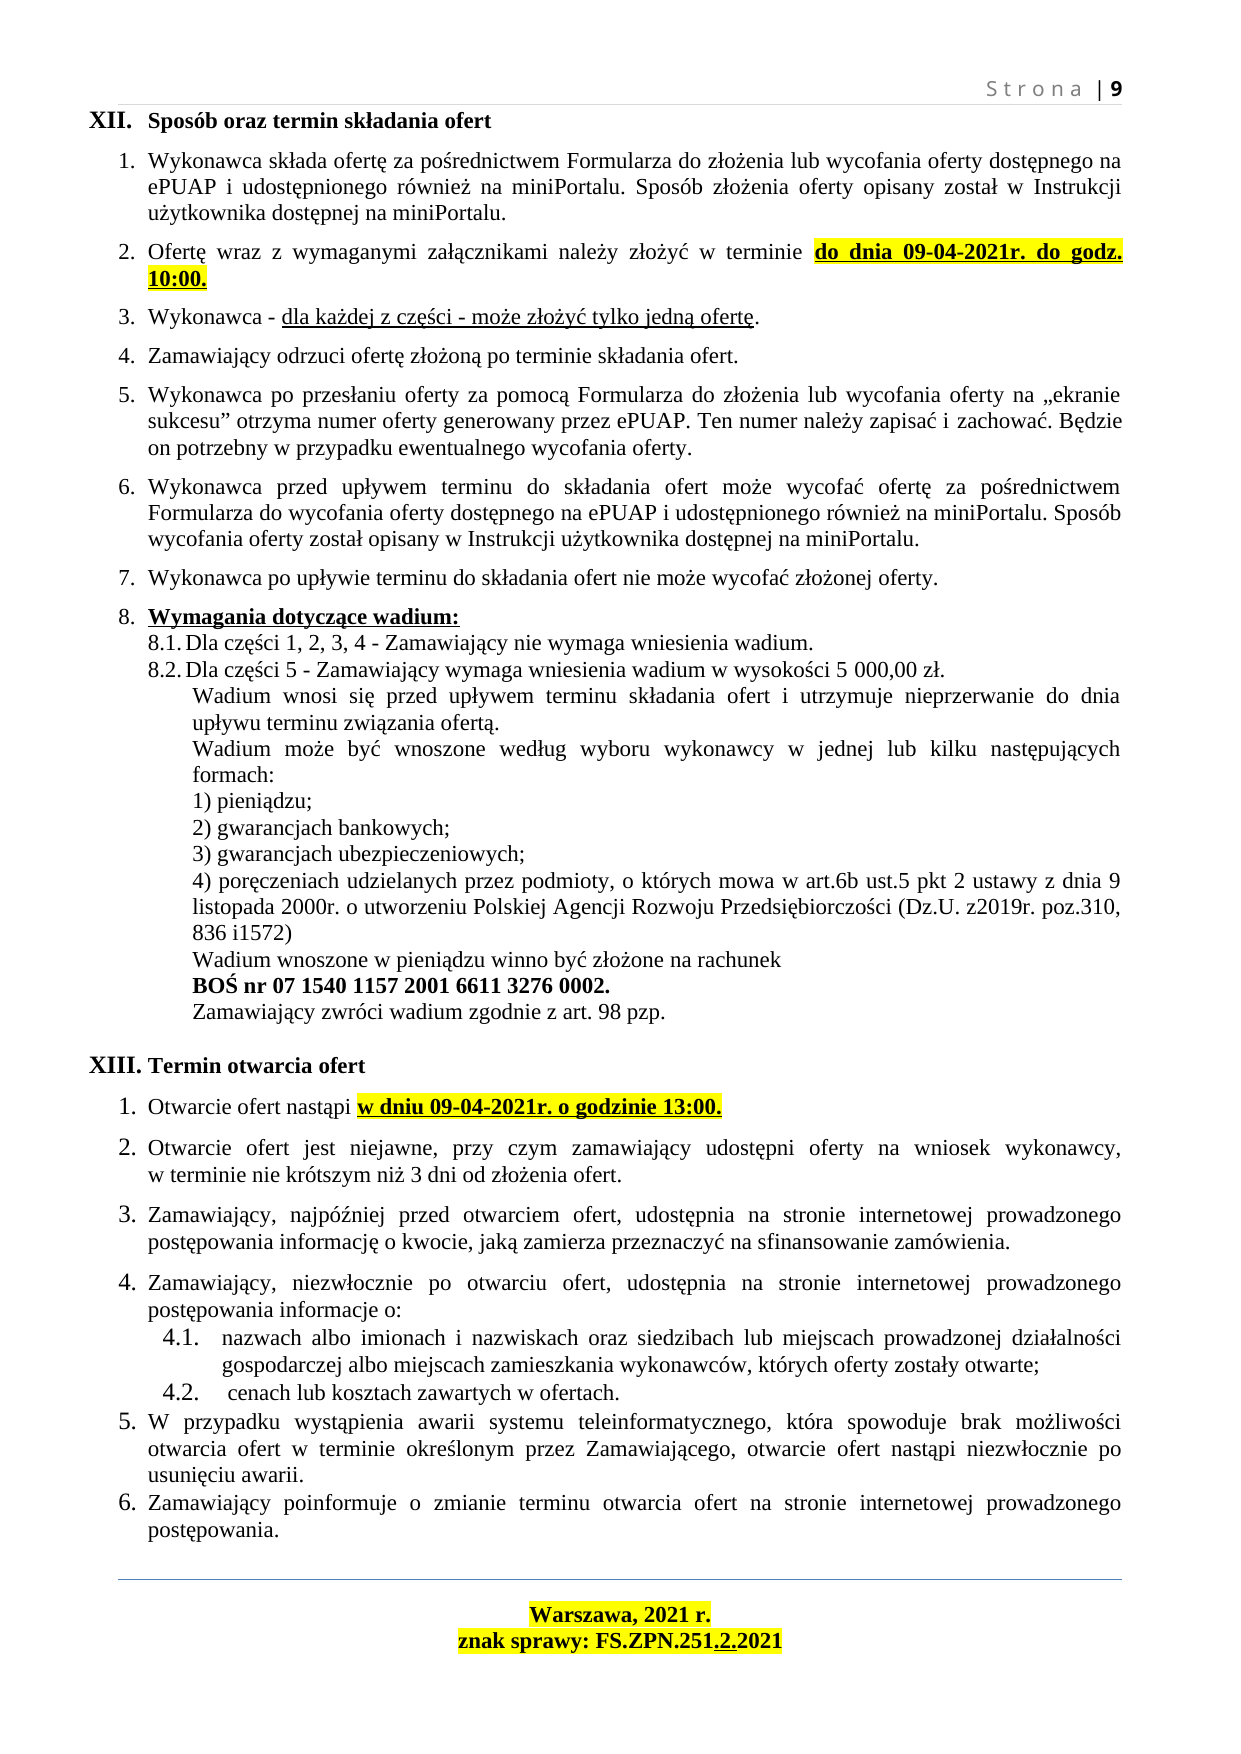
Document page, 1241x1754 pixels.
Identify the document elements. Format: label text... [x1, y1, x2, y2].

text Wadium wnoszone w pieniądzu winno być złożone na rachunek [192, 946, 994, 972]
list W przypadku wystąpienia awarii systemu teleinformatycznego, która spowoduje brak możliwości otwarcia ofert w terminie określonym przez Zamawiającego, otwarcie ofert nastąpi niezwłocznie po usunięciu awarii. [118, 1406, 1123, 1487]
list Wykonawca po upływie terminu do składania ofert nie może wycofać złożonej oferty. [118, 564, 1123, 591]
text Wadium może być wnoszone według wyboru wykonawcy w jednej lub kilku następujących formach: [192, 735, 1122, 788]
text 2) gwarancjach bankowych; [192, 814, 1122, 840]
list Dla części 1, 2, 3, 4 - Zamawiający nie wymaga wniesienia wadium. [148, 629, 1122, 656]
text 1) pieniądzu; [192, 788, 1122, 814]
list Otwarcie ofert jest niejawne, przy czym zamawiający udostępni oferty na wniosek wykonawcy, w terminie nie krótszym niż 3 dni od złożenia ofert. [118, 1132, 1123, 1187]
list Zamawiający poinformuje o zmianie terminu otwarcia ofert na stronie internetowej prowadzonego postępowania. [118, 1487, 1123, 1543]
list Wykonawca przed upływem terminu do składania ofert może wycofać ofertę za pośrednictwem Formularza do wycofania oferty dostępnego na ePUAP i udostępnionego również na miniPortalu. Sposób wycofania oferty został opisany w Instrukcji użytkownika dostępnej na miniPortalu. [118, 473, 1123, 552]
text 4) poręczeniach udzielanych przez podmioty, o których mowa w art.6b ust.5 pkt 2 ustawy z dnia 9 listopada 2000r. o utworzeniu Polskiej Agencji Rozwoju Przedsiębiorczości (Dz.U. z2019r. poz.310, 836 i1572) [192, 867, 1122, 946]
list Termin otwarcia ofert [88, 1050, 1122, 1078]
list Wymagania dotyczące wadium: [118, 603, 1123, 629]
text Zamawiający zwróci wadium zgodnie z art. 98 pzp. [192, 998, 994, 1025]
list Wykonawca składa ofertę za pośrednictwem Formularza do złożenia lub wycofania oferty dostępnego na ePUAP i udostępnionego również na miniPortalu. Sposób złożenia oferty opisany został w Instrukcji użytkownika dostępnej na miniPortalu. [118, 147, 1123, 226]
list Otwarcie ofert nastąpi w dniu 09-04-2021r. o godzinie 13:00. [118, 1091, 1123, 1120]
text 3) gwarancjach ubezpieczeniowych; [192, 840, 1122, 867]
list Wykonawca po przesłaniu oferty za pomocą Formularza do złożenia lub wycofania oferty na „ekranie sukcesu” otrzyma numer oferty generowany przez ePUAP. Ten numer należy zapisać i zachować. Będzie on potrzebny w przypadku ewentualnego wycofania oferty. [118, 381, 1123, 460]
list Zamawiający, niezwłocznie po otwarciu ofert, udostępnia na stronie internetowej prowadzonego postępowania informacje o: [118, 1267, 1123, 1322]
list Wykonawca - dla każdej z części - może złożyć tylko jedną ofertę. [118, 303, 1123, 330]
list Dla części 5 - Zamawiający wymaga wniesienia wadium w wysokości 5 000,00 zł. [148, 656, 1122, 682]
list cenach lub kosztach zawartych w ofertach. [162, 1377, 1123, 1406]
text BOŚ nr 07 1540 1157 2001 6611 3276 0002. [192, 972, 994, 998]
list nazwach albo imionach i nazwiskach oraz siedzibach lub miejscach prowadzonej działalności gospodarczej albo miejscach zamieszkania wykonawców, których oferty zostały otwarte; [162, 1322, 1123, 1377]
list Ofertę wraz z wymaganymi załącznikami należy złożyć w terminie do dnia 09-04-2021r. do godz. 10:00. [118, 238, 1123, 291]
list Zamawiający, najpóźniej przed otwarciem ofert, udostępnia na stronie internetowej prowadzonego postępowania informację o kwocie, jaką zamierza przeznaczyć na sfinansowanie zamówienia. [118, 1199, 1123, 1255]
list Zamawiający odrzuci ofertę złożoną po terminie składania ofert. [118, 342, 1123, 369]
list Sposób oraz termin składania ofert [88, 105, 1122, 134]
text Wadium wnosi się przed upływem terminu składania ofert i utrzymuje nieprzerwanie do dnia upływu terminu związania ofertą. [192, 682, 1122, 735]
